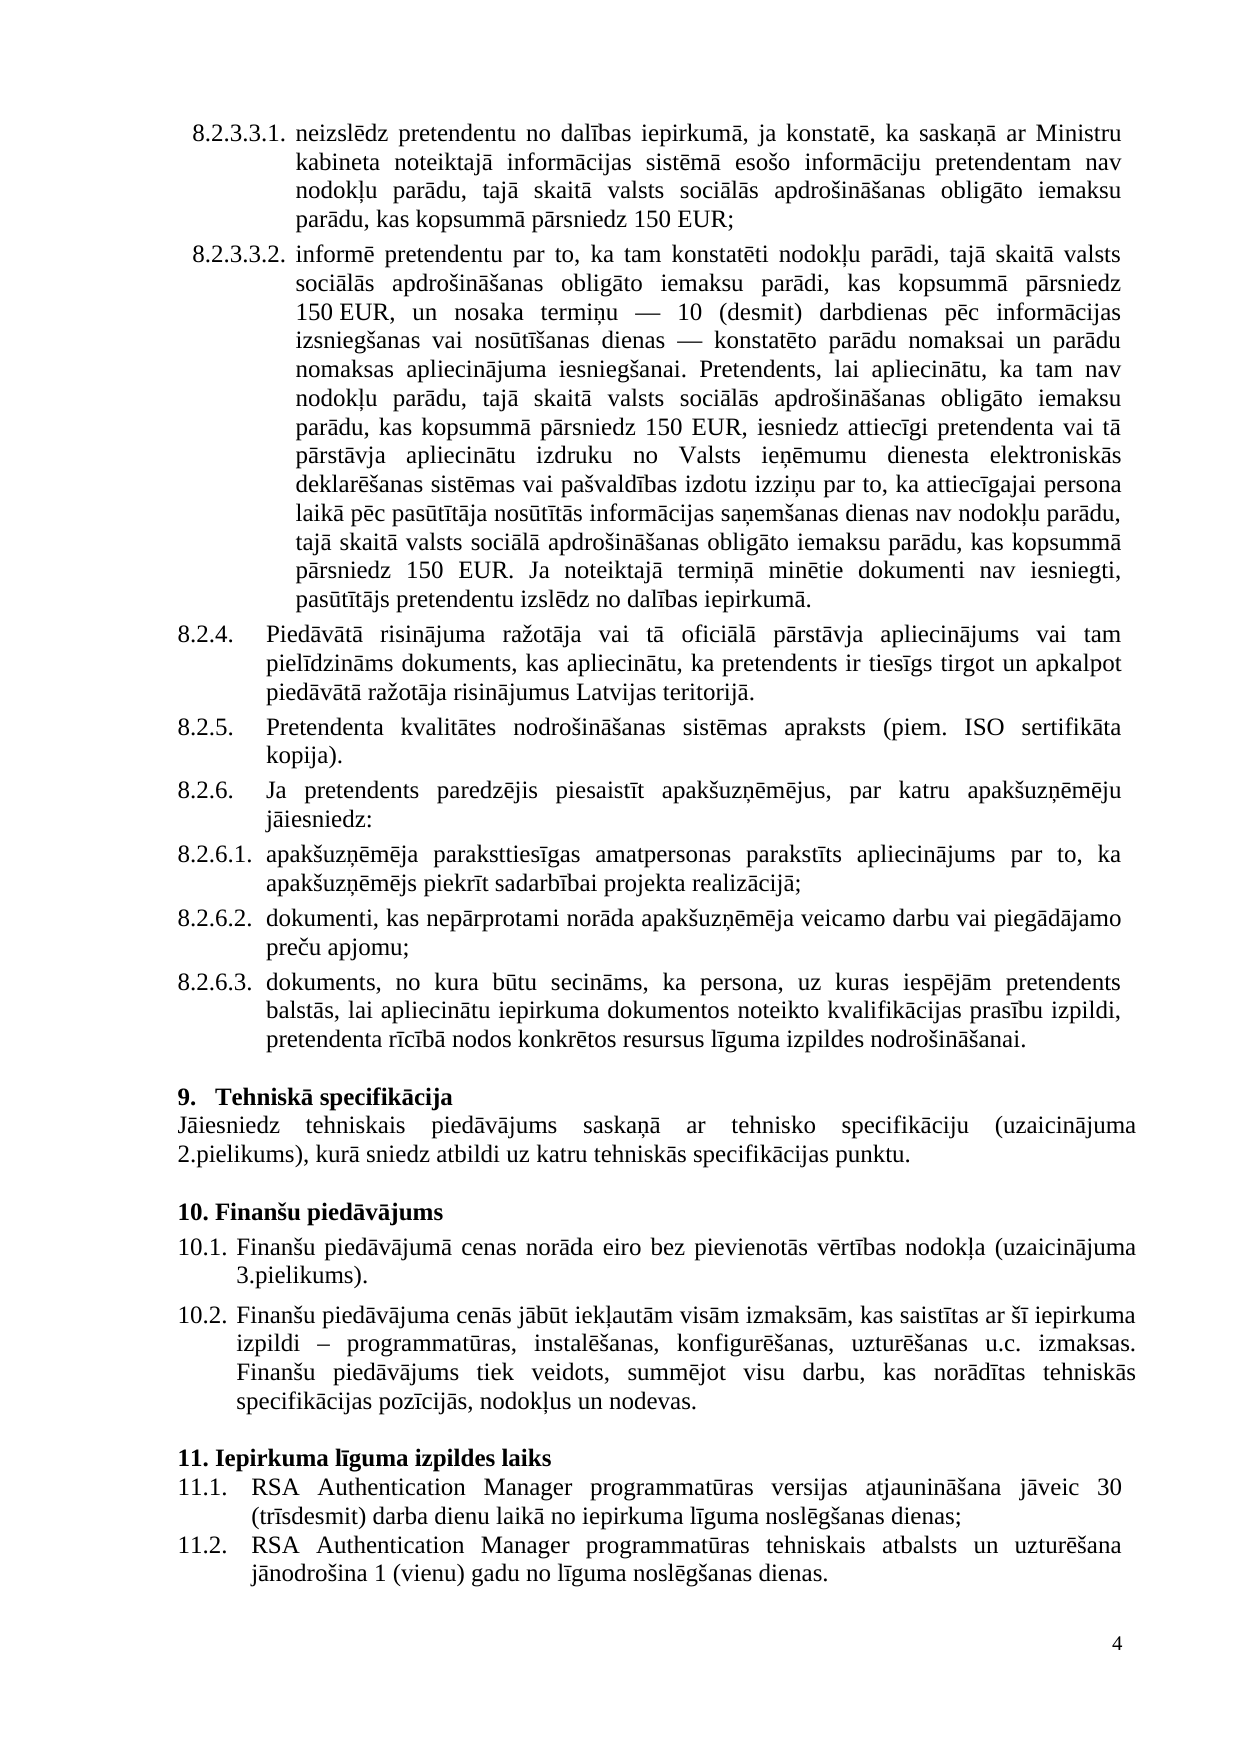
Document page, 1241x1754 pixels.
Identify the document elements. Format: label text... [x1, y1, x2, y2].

list dokumenti, kas nepārprotami norāda apakšuzņēmēja veicamo darbu vai piegādājamo preču apjomu; [177, 903, 1122, 961]
list Pretendenta kvalitātes nodrošināšanas sistēmas apraksts (piem. ISO sertifikāta kopija). [177, 712, 1122, 769]
list Finanšu piedāvājums [177, 1197, 1137, 1226]
text 11.2. RSA Authentication Manager programmatūras tehniskais atbalsts un uzturēšana jānodrošina 1 (vienu) gadu no līguma noslēgšanas dienas. [177, 1530, 1122, 1587]
list dokuments, no kura būtu secināms, ka persona, uz kuras iespējām pretendents balstās, lai apliecinātu iepirkuma dokumentos noteikto kvalifikācijas prasību izpildi, pretendenta rīcībā nodos konkrētos resursus līguma izpildes nodrošināšanai. [177, 967, 1122, 1053]
text Jāiesniedz tehniskais piedāvājums saskaņā ar tehnisko specifikāciju (uzaicinājuma 2.pielikums), kurā sniedz atbildi uz katru tehniskās specifikācijas punktu. [177, 1111, 1137, 1168]
text 10.2. Finanšu piedāvājuma cenās jābūt iekļautām visām izmaksām, kas saistītas ar šī iepirkuma izpildi – programmatūras, instalēšanas, konfigurēšanas, uzturēšanas u.c. izmaksas. Finanšu piedāvājums tiek veidots, summējot visu darbu, kas norādītas tehniskās specifikācijas pozīcijās, nodokļus un nodevas. [177, 1300, 1137, 1415]
list Ja pretendents paredzējis piesaistīt apakšuzņēmējus, par katru apakšuzņēmēju jāiesniedz: [177, 776, 1122, 833]
list neizslēdz pretendentu no dalības iepirkumā, ja konstatē, ka saskaņā ar Ministru kabineta noteiktajā informācijas sistēmā esošo informāciju pretendentam nav nodokļu parādu, tajā skaitā valsts sociālās apdrošināšanas obligāto iemaksu parādu, kas kopsummā pārsniedz 150 EUR; [192, 118, 1122, 233]
list Piedāvātā risinājuma ražotāja vai tā oficiālā pārstāvja apliecinājums vai tam pielīdzināms dokuments, kas apliecinātu, ka pretendents ir tiesīgs tirgot un apkalpot piedāvātā ražotāja risinājumus Latvijas teritorijā. [177, 619, 1122, 706]
text 10.1. Finanšu piedāvājumā cenas norāda eiro bez pievienotās vērtības nodokļa (uzaicinājuma 3.pielikums). [177, 1232, 1137, 1289]
list apakšuzņēmēja paraksttiesīgas amatpersonas parakstīts apliecinājums par to, ka apakšuzņēmējs piekrīt sadarbībai projekta realizācijā; [177, 839, 1122, 897]
list Iepirkuma līguma izpildes laiks [177, 1443, 1137, 1472]
list informē pretendentu par to, ka tam konstatēti nodokļu parādi, tajā skaitā valsts sociālās apdrošināšanas obligāto iemaksu parādi, kas kopsummā pārsniedz 150 EUR, un nosaka termiņu — 10 (desmit) darbdienas pēc informācijas izsniegšanas vai nosūtīšanas dienas — konstatēto parādu nomaksai un parādu nomaksas apliecinājuma iesniegšanai. Pretendents, lai apliecinātu, ka tam nav nodokļu parādu, tajā skaitā valsts sociālās apdrošināšanas obligāto iemaksu parādu, kas kopsummā pārsniedz 150 EUR, iesniedz attiecīgi pretendenta vai tā pārstāvja apliecinātu izdruku no Valsts ieņēmumu dienesta elektroniskās deklarēšanas sistēmas vai pašvaldības izdotu izziņu par to, ka attiecīgajai persona laikā pēc pasūtītāja nosūtītās informācijas saņemšanas dienas nav nodokļu parādu, tajā skaitā valsts sociālā apdrošināšanas obligāto iemaksu parādu, kas kopsummā pārsniedz 150 EUR. Ja noteiktajā termiņā minētie dokumenti nav iesniegti, pasūtītājs pretendentu izslēdz no dalības iepirkumā. [192, 239, 1122, 613]
list Tehniskā specifikācija [177, 1082, 1213, 1111]
text 11.1. RSA Authentication Manager programmatūras versijas atjaunināšana jāveic 30 (trīsdesmit) darba dienu laikā no iepirkuma līguma noslēgšanas dienas; [177, 1472, 1122, 1530]
